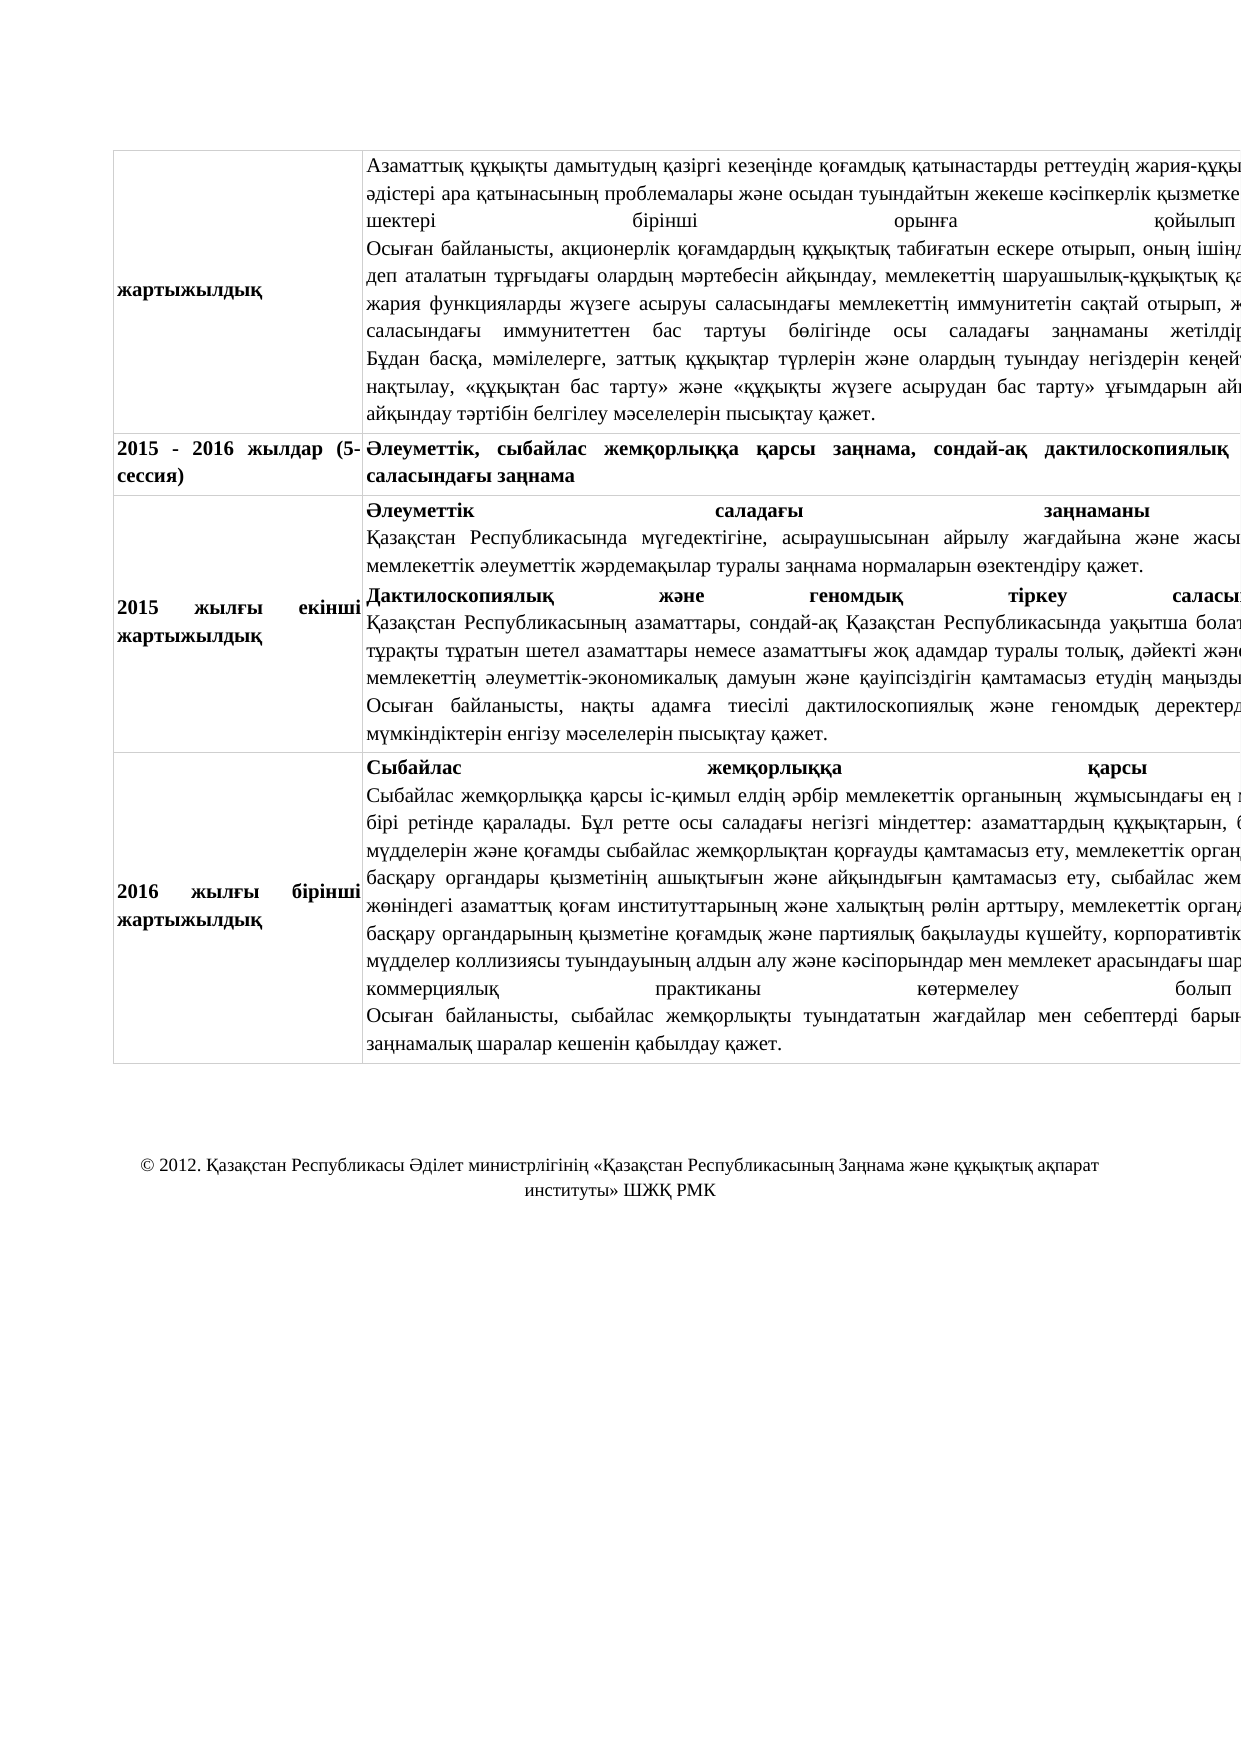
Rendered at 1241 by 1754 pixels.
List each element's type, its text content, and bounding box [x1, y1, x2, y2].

table_cell 2015 жылғы екінші жартыжылдық [114, 496, 362, 752]
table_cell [363, 151, 1240, 433]
table_cell Сыбайлас жемқорлыққа қарсы іс-қимыл Сыбайлас жемқорлыққа қарсы іс-қимыл елдің әрбір мемлекеттік органының жұмысындағы ең маңызды басымдықтардың бірі ретінде қаралады. Бұл ретте осы саладағы негізгі міндеттер: азаматтардың құқықтарын, бостандықтары мен заңды мүдделерін және қоғамды сыбайлас жемқорлықтан қорғауды қамтамасыз ету, мемлекеттік органдар мен жергілікті өзін-өзі басқару органдары қызметінің ашықтығын және айқындығын қамтамасыз ету, сыбайлас жемқорлыққа қарсы іс-қимыл жөніндегі азаматтық қоғам институттарының және халықтың рөлін арттыру, мемлекеттік органдар мен жергілікті өзін-өзі басқару органдарының қызметіне қоғамдық және партиялық бақылауды күшейту, корпоративтік сыбайлас жемқорлықтың, мүдделер коллизиясы туындауының алдын алу және кәсіпорындар мен мемлекет арасындағы шарттық қатынастардағы адал коммерциялық практиканы көтермелеу болып табылады. Осыған байланысты, сыбайлас жемқорлықты туындататын жағдайлар мен себептерді барынша азайтуға бағытталған заңнамалық шаралар кешенін қабылдау қажет. [363, 753, 1240, 1062]
table_cell 2016 жылғы бірінші жартыжылдық [114, 753, 362, 1062]
table_cell Әлеуметтік саладағы заңнаманы жетілдіру Қазақстан Республикасында мүгедектігіне, асыраушысынан айрылу жағдайына және жасына байланысты берілетін мемлекеттік әлеуметтік жәрдемақылар туралы заңнама нормаларын өзектендіру қажет. Дактилоскопиялық және геномдық тіркеу саласындағы заңнама Қазақстан Республикасының азаматтары, сондай-ақ Қазақстан Республикасында уақытша болатын және уақытша немесе тұрақты тұратын шетел азаматтары немесе азаматтығы жоқ адамдар туралы толық, дәйекті және өзекті ақпараттың болуы мемлекеттің әлеуметтік-экономикалық дамуын және қауіпсіздігін қамтамасыз етудің маңызды шарты болып табылады. Осыған байланысты, нақты адамға тиесілі дактилоскопиялық және геномдық деректердің сәйкестігін айқындау мүмкіндіктерін енгізу мәселелерін пысықтау қажет. [363, 496, 1240, 752]
table_cell 2015 - 2016 жылдар (5-сессия) [114, 434, 362, 495]
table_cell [114, 151, 362, 433]
table_cell Әлеуметтік, сыбайлас жемқорлыққа қарсы заңнама, сондай-ақ дактилоскопиялық және геномдық тіркеу саласындағы заңнама [363, 434, 1240, 495]
text © 2012. Қазақстан Республикасы Әділет министрлігінің «Қазақстан Республикасының Заңнама және құқықтық ақпарат институты» ШЖҚ РМК [112, 1154, 1128, 1201]
